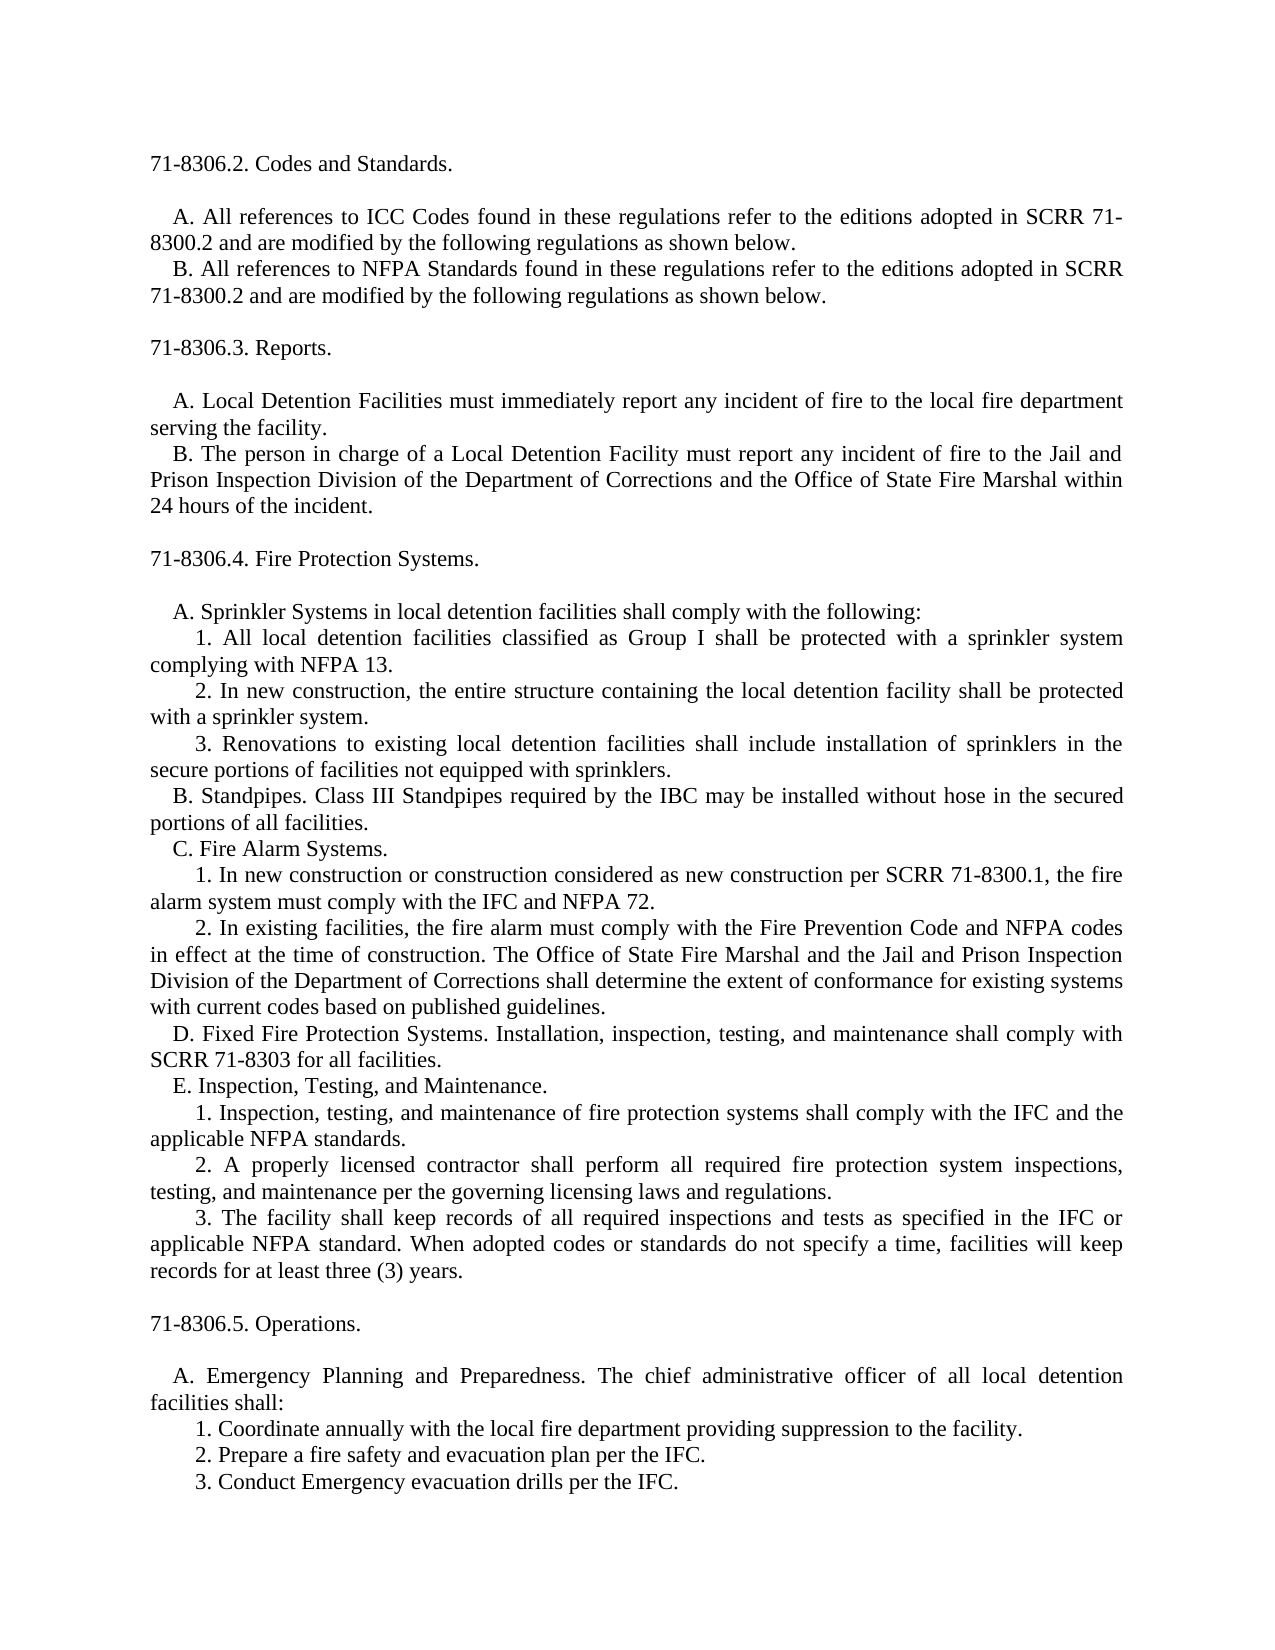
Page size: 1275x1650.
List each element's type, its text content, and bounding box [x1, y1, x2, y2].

text 3. The facility shall keep records of all required inspections and tests as specified in the IFC or applicable NFPA standard. When adopted codes or standards do not specify a time, facilities will keep records for at least three (3) years. [150, 1204, 1125, 1283]
text E. Inspection, Testing, and Maintenance. [150, 1072, 1125, 1099]
text 71-8306.4. Fire Protection Systems. [150, 545, 1125, 572]
text A. Sprinkler Systems in local detention facilities shall comply with the following: [150, 598, 1125, 624]
text A. Emergency Planning and Preparedness. The chief administrative officer of all local detention facilities shall: [150, 1362, 1125, 1415]
text D. Fixed Fire Protection Systems. Installation, inspection, testing, and maintenance shall comply with SCRR 71-8303 for all facilities. [150, 1020, 1125, 1072]
text 1. Coordinate annually with the local fire department providing suppression to the facility. [150, 1415, 1125, 1441]
text 3. Renovations to existing local detention facilities shall include installation of sprinklers in the secure portions of facilities not equipped with sprinklers. [150, 730, 1125, 782]
text 2. In new construction, the entire structure containing the local detention facility shall be protected with a sprinkler system. [150, 677, 1125, 730]
text 2. A properly licensed contractor shall perform all required fire protection system inspections, testing, and maintenance per the governing licensing laws and regulations. [150, 1151, 1125, 1204]
text B. The person in charge of a Local Detention Facility must report any incident of fire to the Jail and Prison Inspection Division of the Department of Corrections and the Office of State Fire Marshal within 24 hours of the incident. [150, 440, 1125, 519]
text B. All references to NFPA Standards found in these regulations refer to the editions adopted in SCRR 71-8300.2 and are modified by the following regulations as shown below. [150, 255, 1125, 308]
text 71-8306.3. Reports. [150, 334, 1125, 361]
text 71-8306.5. Operations. [150, 1309, 1125, 1336]
text 71-8306.2. Codes and Standards. [150, 150, 1125, 176]
text 1. Inspection, testing, and maintenance of fire protection systems shall comply with the IFC and the applicable NFPA standards. [150, 1099, 1125, 1151]
text B. Standpipes. Class III Standpipes required by the IBC may be installed without hose in the secured portions of all facilities. [150, 782, 1125, 835]
text 1. All local detention facilities classified as Group I shall be protected with a sprinkler system complying with NFPA 13. [150, 624, 1125, 677]
text 2. Prepare a fire safety and evacuation plan per the IFC. [150, 1441, 1125, 1468]
text 1. In new construction or construction considered as new construction per SCRR 71-8300.1, the fire alarm system must comply with the IFC and NFPA 72. [150, 862, 1125, 914]
text A. All references to ICC Codes found in these regulations refer to the editions adopted in SCRR 71-8300.2 and are modified by the following regulations as shown below. [150, 203, 1125, 255]
text A. Local Detention Facilities must immediately report any incident of fire to the local fire department serving the facility. [150, 387, 1125, 440]
text 3. Conduct Emergency evacuation drills per the IFC. [150, 1468, 1125, 1494]
text C. Fire Alarm Systems. [150, 835, 1125, 862]
text 2. In existing facilities, the fire alarm must comply with the Fire Prevention Code and NFPA codes in effect at the time of construction. The Office of State Fire Marshal and the Jail and Prison Inspection Division of the Department of Corrections shall determine the extent of conformance for existing systems with current codes based on published guidelines. [150, 914, 1125, 1020]
